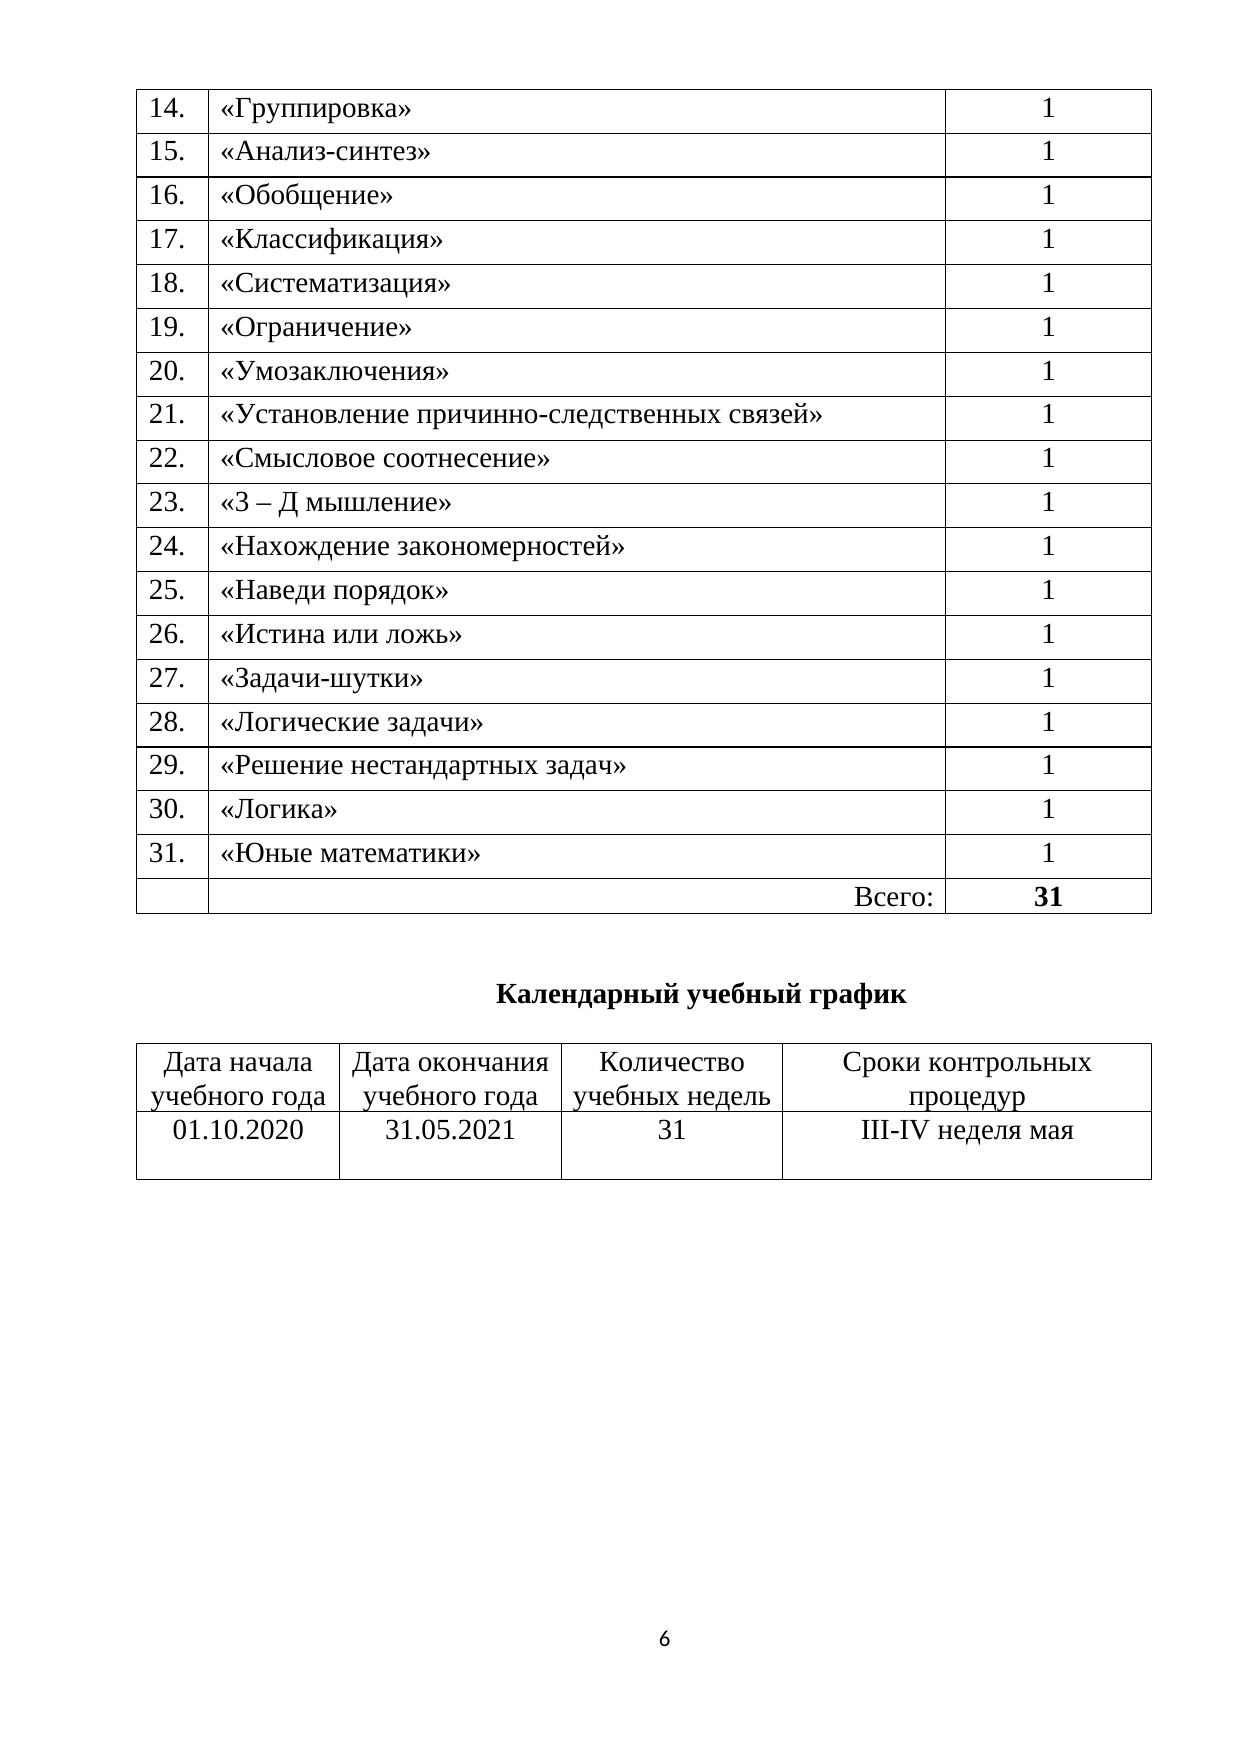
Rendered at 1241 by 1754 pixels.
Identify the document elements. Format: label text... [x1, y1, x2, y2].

table_cell 1 [946, 528, 1151, 571]
table_cell 1 [946, 134, 1151, 176]
table_header Сроки контрольных процедур [783, 1044, 1151, 1111]
table_cell 1 [946, 835, 1151, 878]
table_cell «Логика» [209, 791, 945, 834]
table_cell 1 [946, 178, 1151, 220]
table_cell «Задачи-шутки» [209, 660, 945, 703]
table_cell [137, 397, 208, 439]
table_cell [137, 835, 208, 878]
table_cell [137, 572, 208, 615]
table_cell «Установление причинно-следственных связей» [209, 397, 945, 439]
table_cell «Классификация» [209, 221, 945, 264]
table_cell [137, 879, 208, 913]
table_cell [137, 309, 208, 352]
table_cell 1 [946, 791, 1151, 834]
table_cell 31.05.2021 [340, 1112, 561, 1179]
table_cell [137, 265, 208, 308]
table_header Дата окончания учебного года [340, 1044, 561, 1111]
table_cell [137, 704, 208, 746]
table_cell [137, 484, 208, 527]
table_header Количество учебных недель [562, 1044, 782, 1111]
table_cell [137, 90, 208, 132]
text Календарный учебный график [148, 976, 1181, 1009]
table_cell [137, 748, 208, 790]
table_cell 1 [946, 484, 1151, 527]
table_cell «Группировка» [209, 90, 945, 132]
table_cell 1 [946, 704, 1151, 746]
table_cell «Систематизация» [209, 265, 945, 308]
table_cell 1 [946, 90, 1151, 132]
table_cell 1 [946, 397, 1151, 439]
table_cell [137, 660, 208, 703]
table_cell «Истина или ложь» [209, 616, 945, 659]
table_cell 01.10.2020 [137, 1112, 339, 1179]
table_cell «Нахождение закономерностей» [209, 528, 945, 571]
table_cell «Юные математики» [209, 835, 945, 878]
table_cell «Обобщение» [209, 178, 945, 220]
table_cell 31 [562, 1112, 782, 1179]
table_cell «Ограничение» [209, 309, 945, 352]
table_cell [137, 134, 208, 176]
table_cell Всего: [209, 879, 945, 913]
table_cell «3 – Д мышление» [209, 484, 945, 527]
table_cell [137, 791, 208, 834]
table_cell «Логические задачи» [209, 704, 945, 746]
table_cell 1 [946, 660, 1151, 703]
table_cell [137, 616, 208, 659]
table_cell [137, 528, 208, 571]
table_cell [137, 353, 208, 396]
table_cell «Смысловое соотнесение» [209, 441, 945, 483]
table_header Дата начала учебного года [137, 1044, 339, 1111]
table_cell 1 [946, 748, 1151, 790]
table_cell 1 [946, 616, 1151, 659]
table_cell «Анализ-синтез» [209, 134, 945, 176]
table_cell [137, 178, 208, 220]
table_cell 1 [946, 265, 1151, 308]
table_cell 31 [946, 879, 1151, 913]
table_cell «Умозаключения» [209, 353, 945, 396]
table_cell 1 [946, 353, 1151, 396]
table_cell 1 [946, 572, 1151, 615]
table_cell [137, 221, 208, 264]
table_cell [137, 441, 208, 483]
table_cell «Наведи порядок» [209, 572, 945, 615]
table_cell «Решение нестандартных задач» [209, 748, 945, 790]
table_cell III-IV неделя мая [783, 1112, 1151, 1179]
table_cell 1 [946, 309, 1151, 352]
table_cell 1 [946, 441, 1151, 483]
table_cell 1 [946, 221, 1151, 264]
